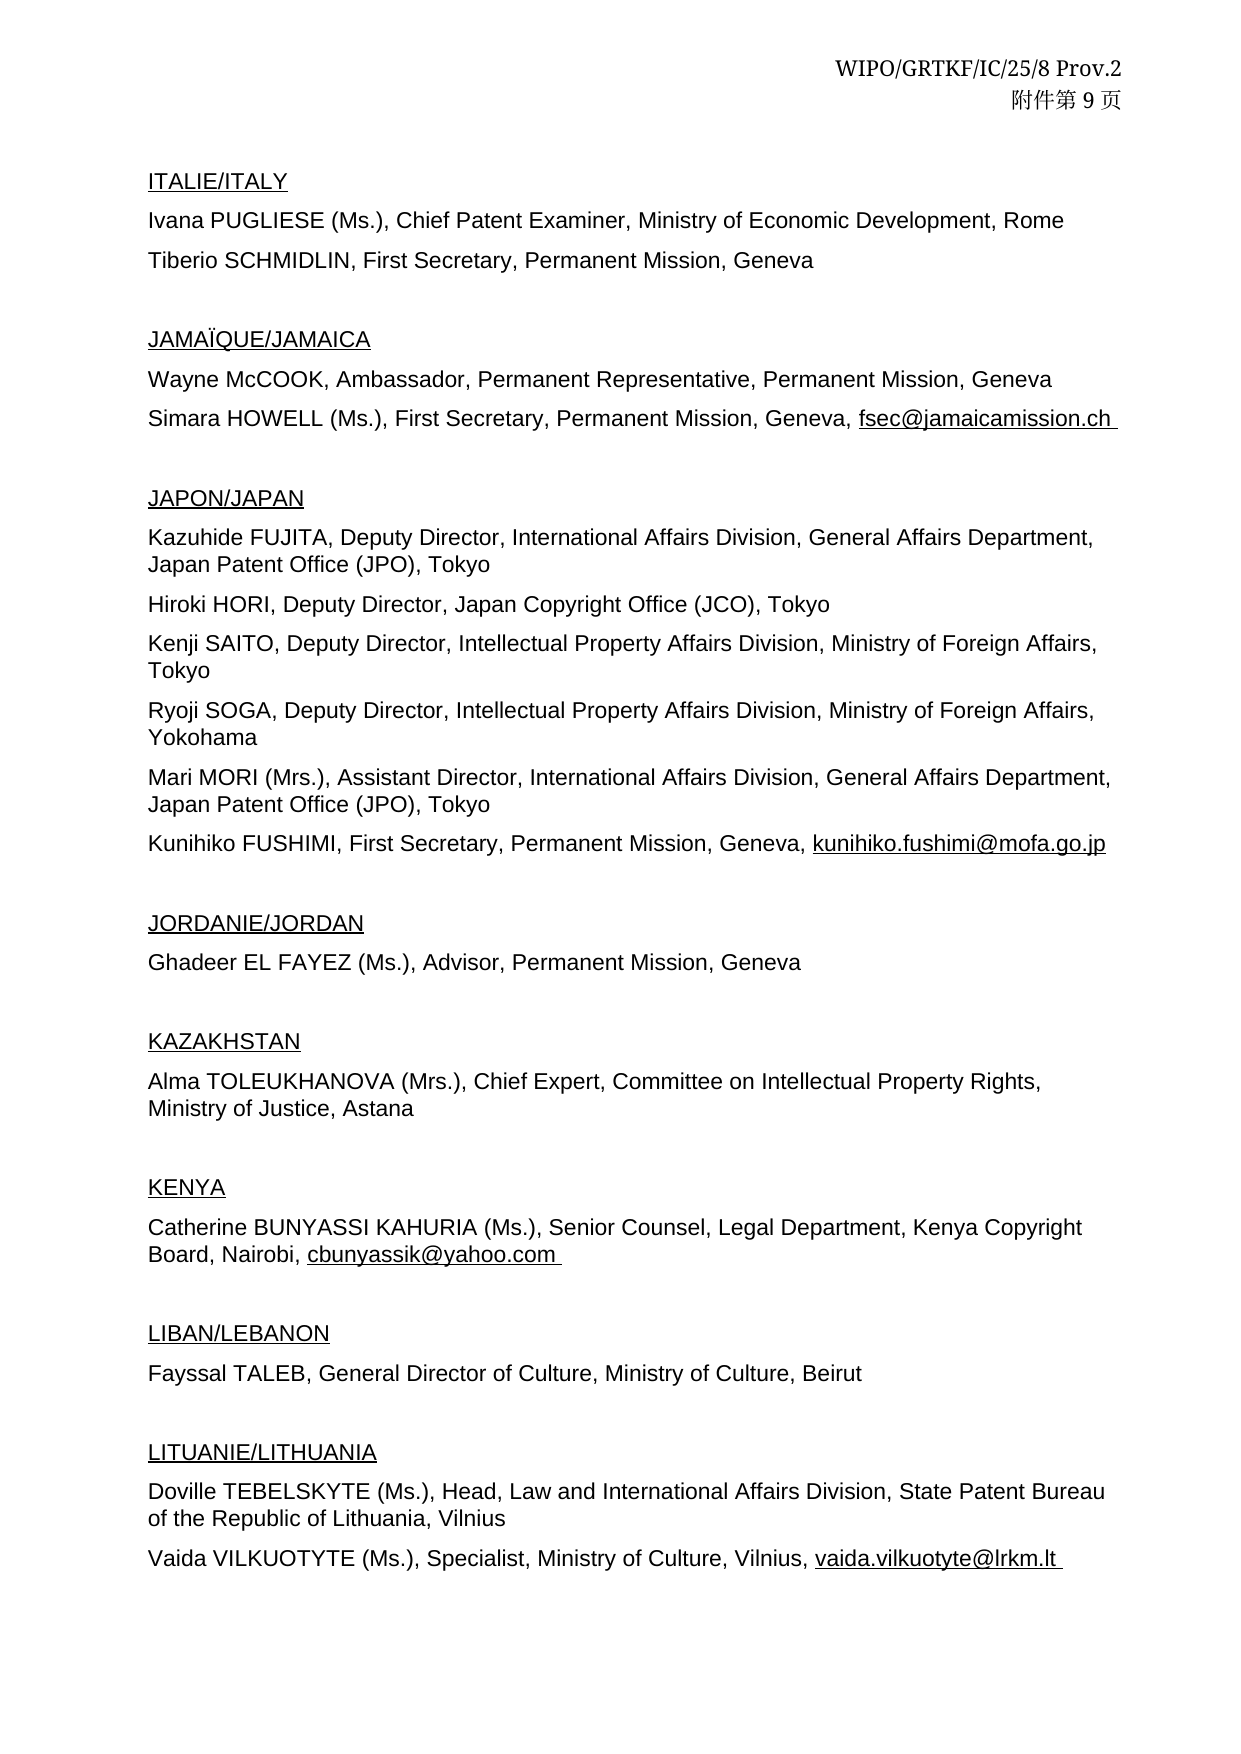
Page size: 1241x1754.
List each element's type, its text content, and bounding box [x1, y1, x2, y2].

text Hiroki HORI, , Copyright Office (JCO), [148, 590, 1122, 617]
text Alma TOLEUKHANOVA (Mrs.), Chief Expert, Committee on Intellectual Property Rights, Ministry of Justice, Astana [148, 1067, 1122, 1121]
text Kenji SAITO, Deputy Director, Intellectual Property Affairs Division, Ministry of Foreign Affairs, [148, 630, 1122, 684]
text Simara HOWELL (Ms.), First Secretary, Permanent Mission, , fsec@jamaicamission.ch [148, 405, 1122, 432]
text Mari MORI (Mrs.), Assistant Director, International Affairs Division, General Affairs Department, Japan Patent Office (JPO), Tokyo [148, 763, 1122, 817]
text Doville TEBELSKYTE (Ms.), Head, Law and International Affairs Division, State Patent Bureau of the of , [148, 1478, 1122, 1532]
text Vaida VILKUOTYTE (Ms.), Specialist, Ministry of Culture, , vaida.vilkuotyte@lrkm.lt [148, 1544, 1122, 1571]
text JAMAÏQUE/JAMAICA [148, 326, 1122, 353]
text LIBAN/LEBANON [148, 1319, 1122, 1346]
text Catherine BUNYASSI KAHURIA (Ms.), Senior Counsel, , Copyright Board, , cbunyassik@yahoo.com [148, 1213, 1122, 1267]
text Wayne McCOOK, Ambassador, Permanent Representative, Permanent , [148, 365, 1122, 392]
text JORDANIE/JORDAN [148, 909, 1122, 936]
text Ghadeer EL FAYEZ (Ms.), Advisor, Permanent , [148, 948, 1122, 976]
text Ryoji SOGA, Deputy Director, Intellectual Property Affairs Division, Ministry of Foreign Affairs, [148, 696, 1122, 751]
text LITUANIE/LITHUANIA [148, 1438, 1122, 1465]
text Fayssal TALEB, General Director of Culture, Ministry of Culture, [148, 1359, 1122, 1386]
text JAPON/JAPAN [148, 484, 1122, 511]
text Kazuhide FUJITA, Deputy Director, International Affairs Division, General Affairs Department, Japan Patent Office (JPO), Tokyo [148, 523, 1122, 578]
text Ivana PUGLIESE (Ms.), Chief Patent Examiner, Ministry of Economic Development, Rome [148, 207, 1122, 234]
text ITALIE/ITALY [148, 167, 1122, 194]
text Kunihiko FUSHIMI, First Secretary, Permanent Mission, , kunihiko.fushimi@mofa.go.jp [148, 830, 1122, 857]
text Tiberio SCHMIDLIN, First Secretary, Permanent Mission, Geneva [148, 246, 1122, 273]
